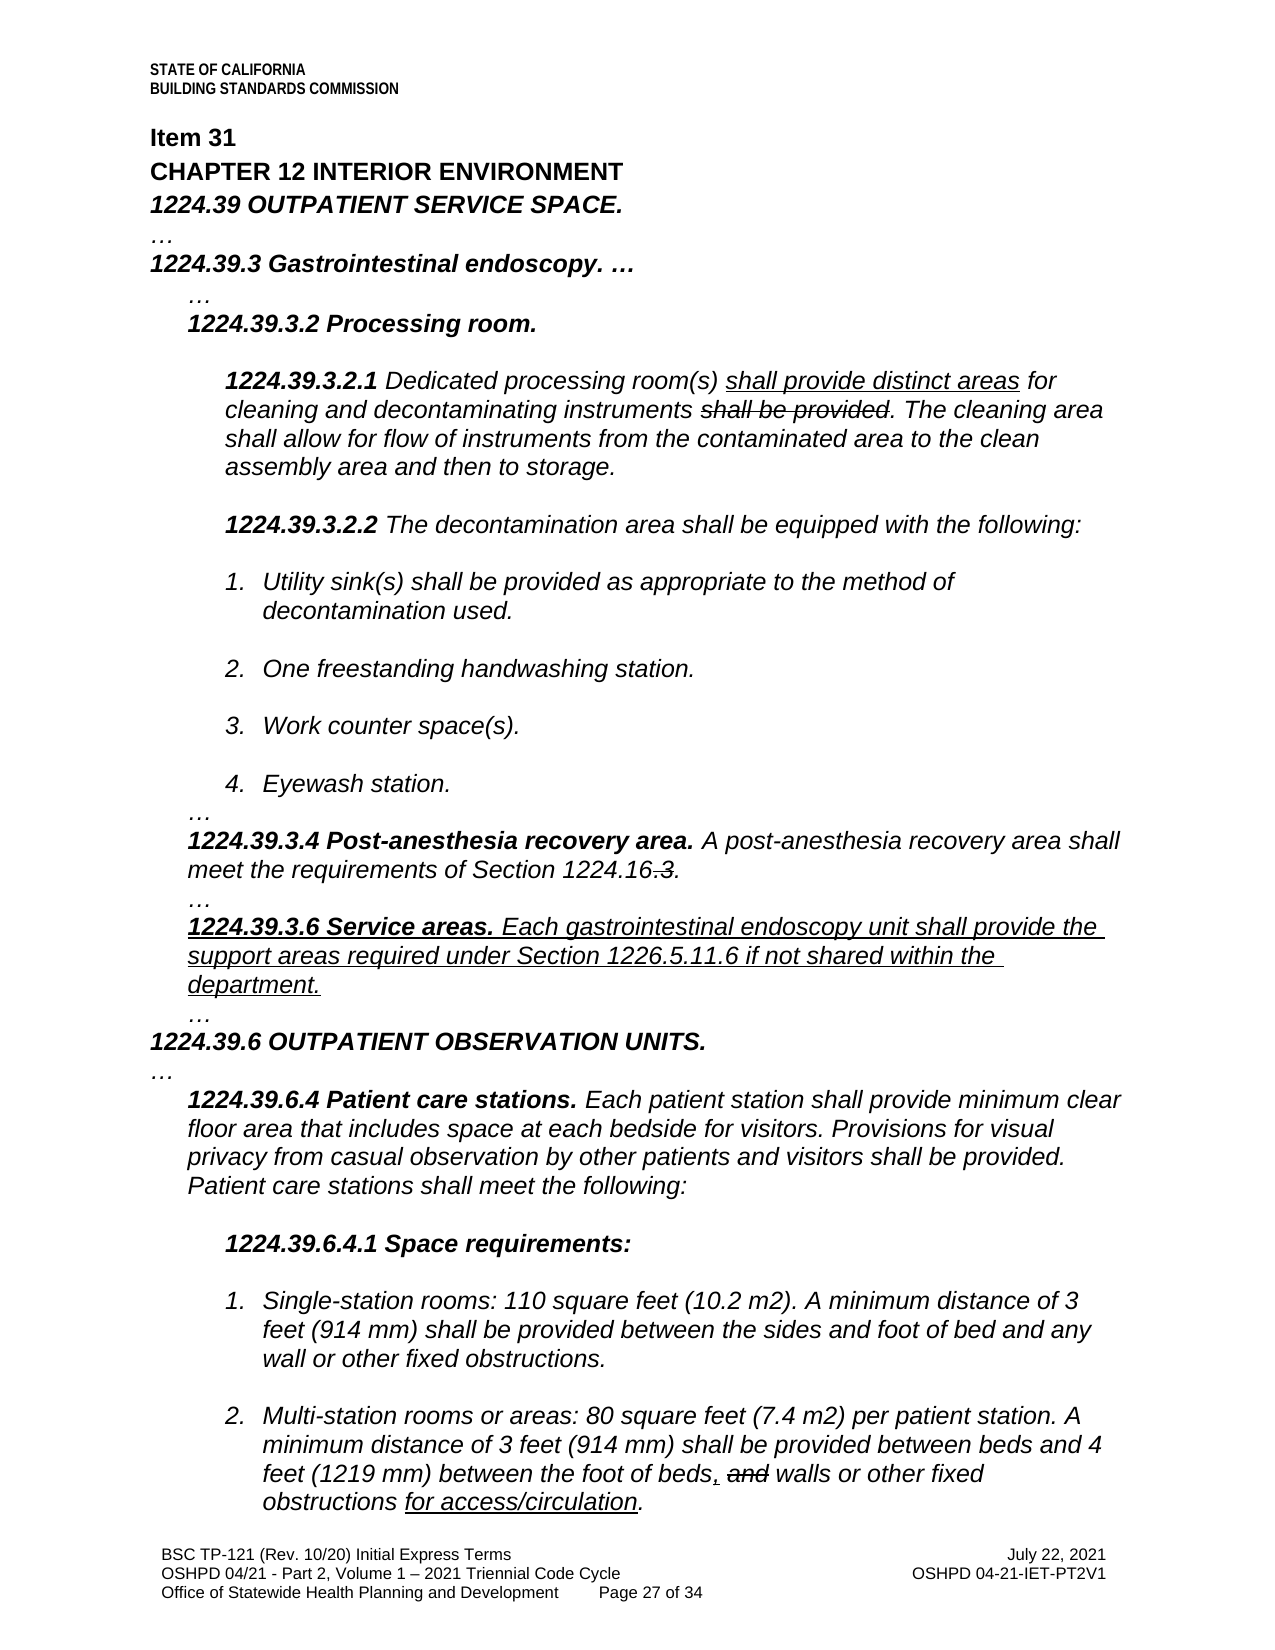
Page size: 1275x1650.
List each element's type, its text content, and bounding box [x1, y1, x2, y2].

text 1224.39.6.4 Patient care stations. Each patient station shall provide minimum clear floor area that includes space at each bedside for visitors. Provisions for visual privacy from casual observation by other patients and visitors shall be provided. Patient care stations shall meet the following: [187, 1085, 1125, 1200]
text 1224.39.6.4.1 Space requirements: [225, 1228, 1125, 1257]
text 2. One freestanding handwashing station. [225, 653, 1125, 682]
text 1224.39.3 Gastrointestinal endoscopy. … [150, 249, 1125, 277]
text 1. Single-station rooms: 110 square feet (10.2 m2). A minimum distance of 3 feet (914 mm) shall be provided between the sides and foot of bed and any wall or other fixed obstructions. [225, 1286, 1125, 1372]
text 3. Work counter space(s). [225, 711, 1125, 740]
text 1224.39.3.6 Service areas. Each gastrointestinal endoscopy unit shall provide the support areas required under Section 1226.5.11.6 if not shared within the department. [187, 912, 1125, 998]
text 2. Multi-station rooms or areas: 80 square feet (7.4 m2) per patient station. A minimum distance of 3 feet (914 mm) shall be provided between beds and 4 feet (1219 mm) between the foot of beds, and walls or other fixed obstructions for access/circulation. [225, 1401, 1125, 1516]
text … [150, 220, 1125, 249]
text 4. Eyewash station. [225, 768, 1125, 797]
text … [187, 998, 1125, 1027]
text 1224.39.3.4 Post-anesthesia recovery area. A post-anesthesia recovery area shall meet the requirements of Section 1224.16.3. [187, 826, 1125, 883]
text 1. Utility sink(s) shall be provided as appropriate to the method of decontamination used. [225, 567, 1125, 625]
text … [150, 280, 1125, 308]
text … [150, 797, 1125, 826]
text 1224.39.3.2 Processing room. [150, 308, 1125, 337]
text … [187, 883, 1125, 912]
text 1224.39.6 OUTPATIENT OBSERVATION UNITS. [150, 1027, 1125, 1056]
text 1224.39.3.2.2 The decontamination area shall be equipped with the following: [225, 510, 1125, 538]
text … [150, 1056, 1125, 1085]
subtitle Item 31 CHAPTER 12 INTERIOR ENVIRONMENT 1224.39 OUTPATIENT SERVICE SPACE. [150, 120, 1125, 220]
text 1224.39.3.2.1 Dedicated processing room(s) shall provide distinct areas for cleaning and decontaminating instruments shall be provided. The cleaning area shall allow for flow of instruments from the contaminated area to the clean assembly area and then to storage. [225, 366, 1125, 481]
